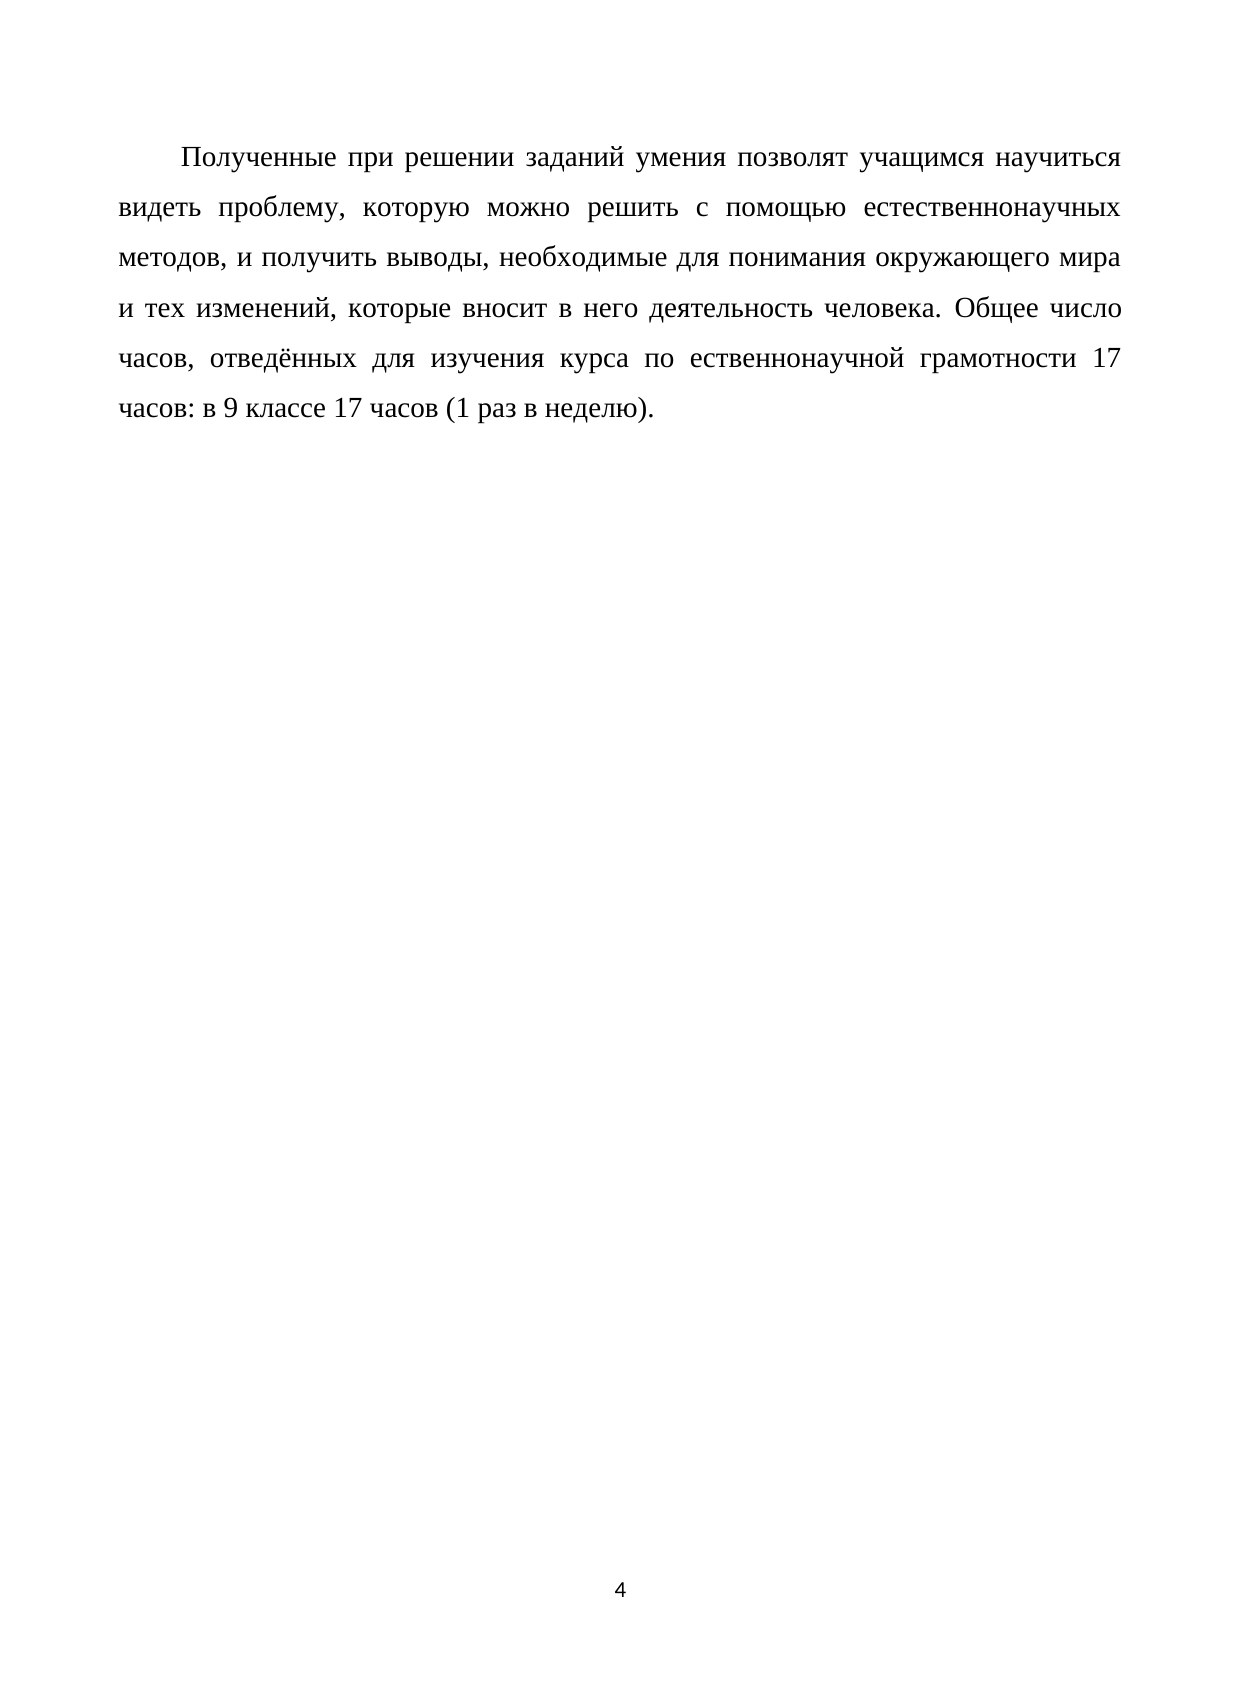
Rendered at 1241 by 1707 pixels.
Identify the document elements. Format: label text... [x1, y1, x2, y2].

text Полученные при решении заданий умения позволят учащимся научиться видеть проблему, которую можно решить с помощью естественнонаучных методов, и получить выводы, необходимые для понимания окружающего мира и тех изменений, которые вносит в него деятельность человека. ‌Общее число часов, отведённых для изучения курса по ественнонаучной грамотности 17 часов: в 9 классе 17 часов (1 раз в неделю). [118, 139, 1122, 424]
